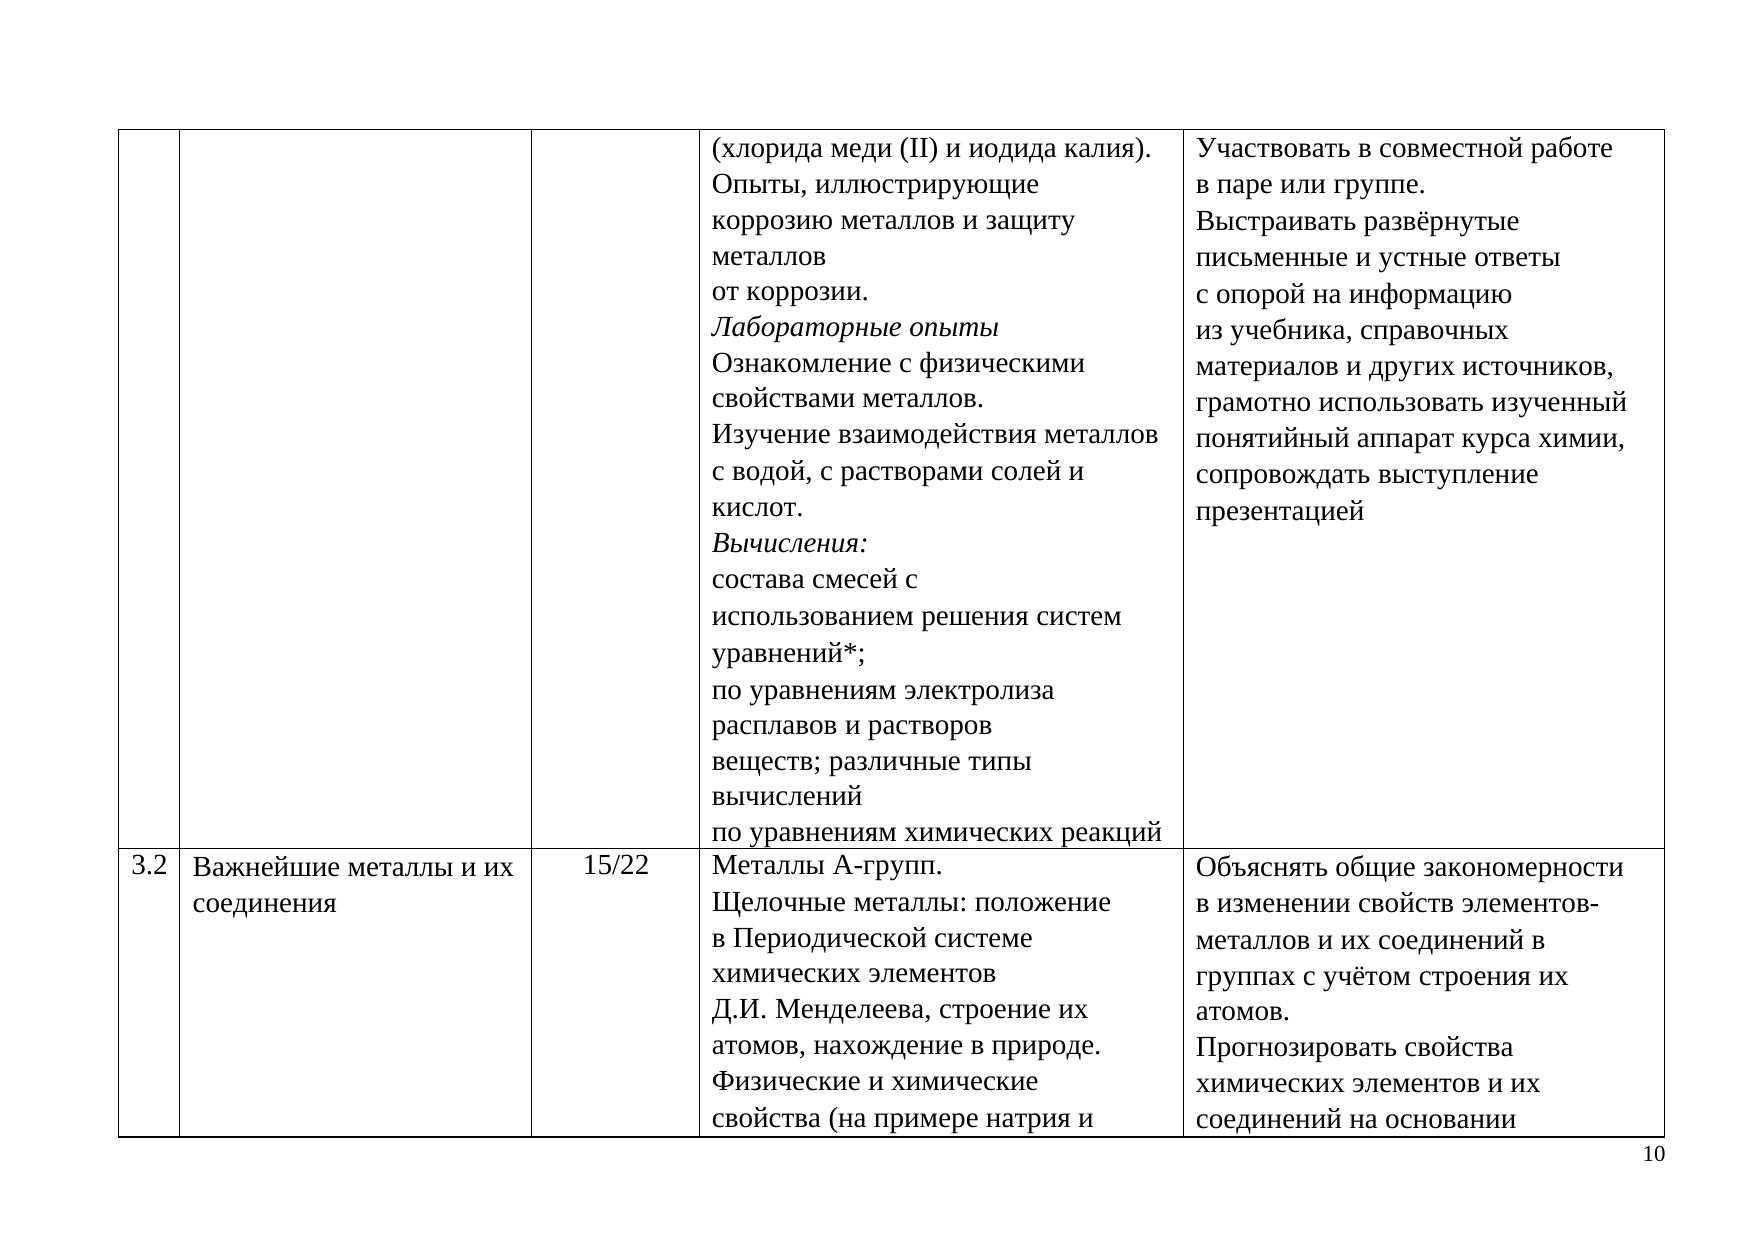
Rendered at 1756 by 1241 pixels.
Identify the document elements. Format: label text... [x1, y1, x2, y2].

table_header [119, 130, 179, 848]
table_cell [700, 849, 1183, 1136]
table_header [180, 130, 531, 848]
table_header Участвовать в совместной работе в паре или группе. Выстраивать развёрнутые письменные и устные ответы с опорой на информацию из учебника, справочных материалов и других источников, грамотно использовать изученный понятийный аппарат курса химии, сопровождать выступление презентацией [1184, 130, 1664, 848]
table_cell 15/22 [532, 849, 699, 1136]
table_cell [1184, 849, 1664, 1136]
table_cell 3.2 [119, 849, 179, 1136]
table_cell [180, 849, 531, 1136]
table_header (хлорида меди (II) и иодида калия). Опыты, иллюстрирующие коррозию металлов и защиту металлов от коррозии. Лабораторные опыты Ознакомление с физическими свойствами металлов. Изучение взаимодействия металлов с водой, с растворами солей и кислот. Вычисления: состава смесей с использованием решения систем уравнений*; по уравнениям электролиза расплавов и растворов веществ; различные типы вычислений по уравнениям химических реакций [700, 130, 1183, 848]
table_header [532, 130, 699, 848]
